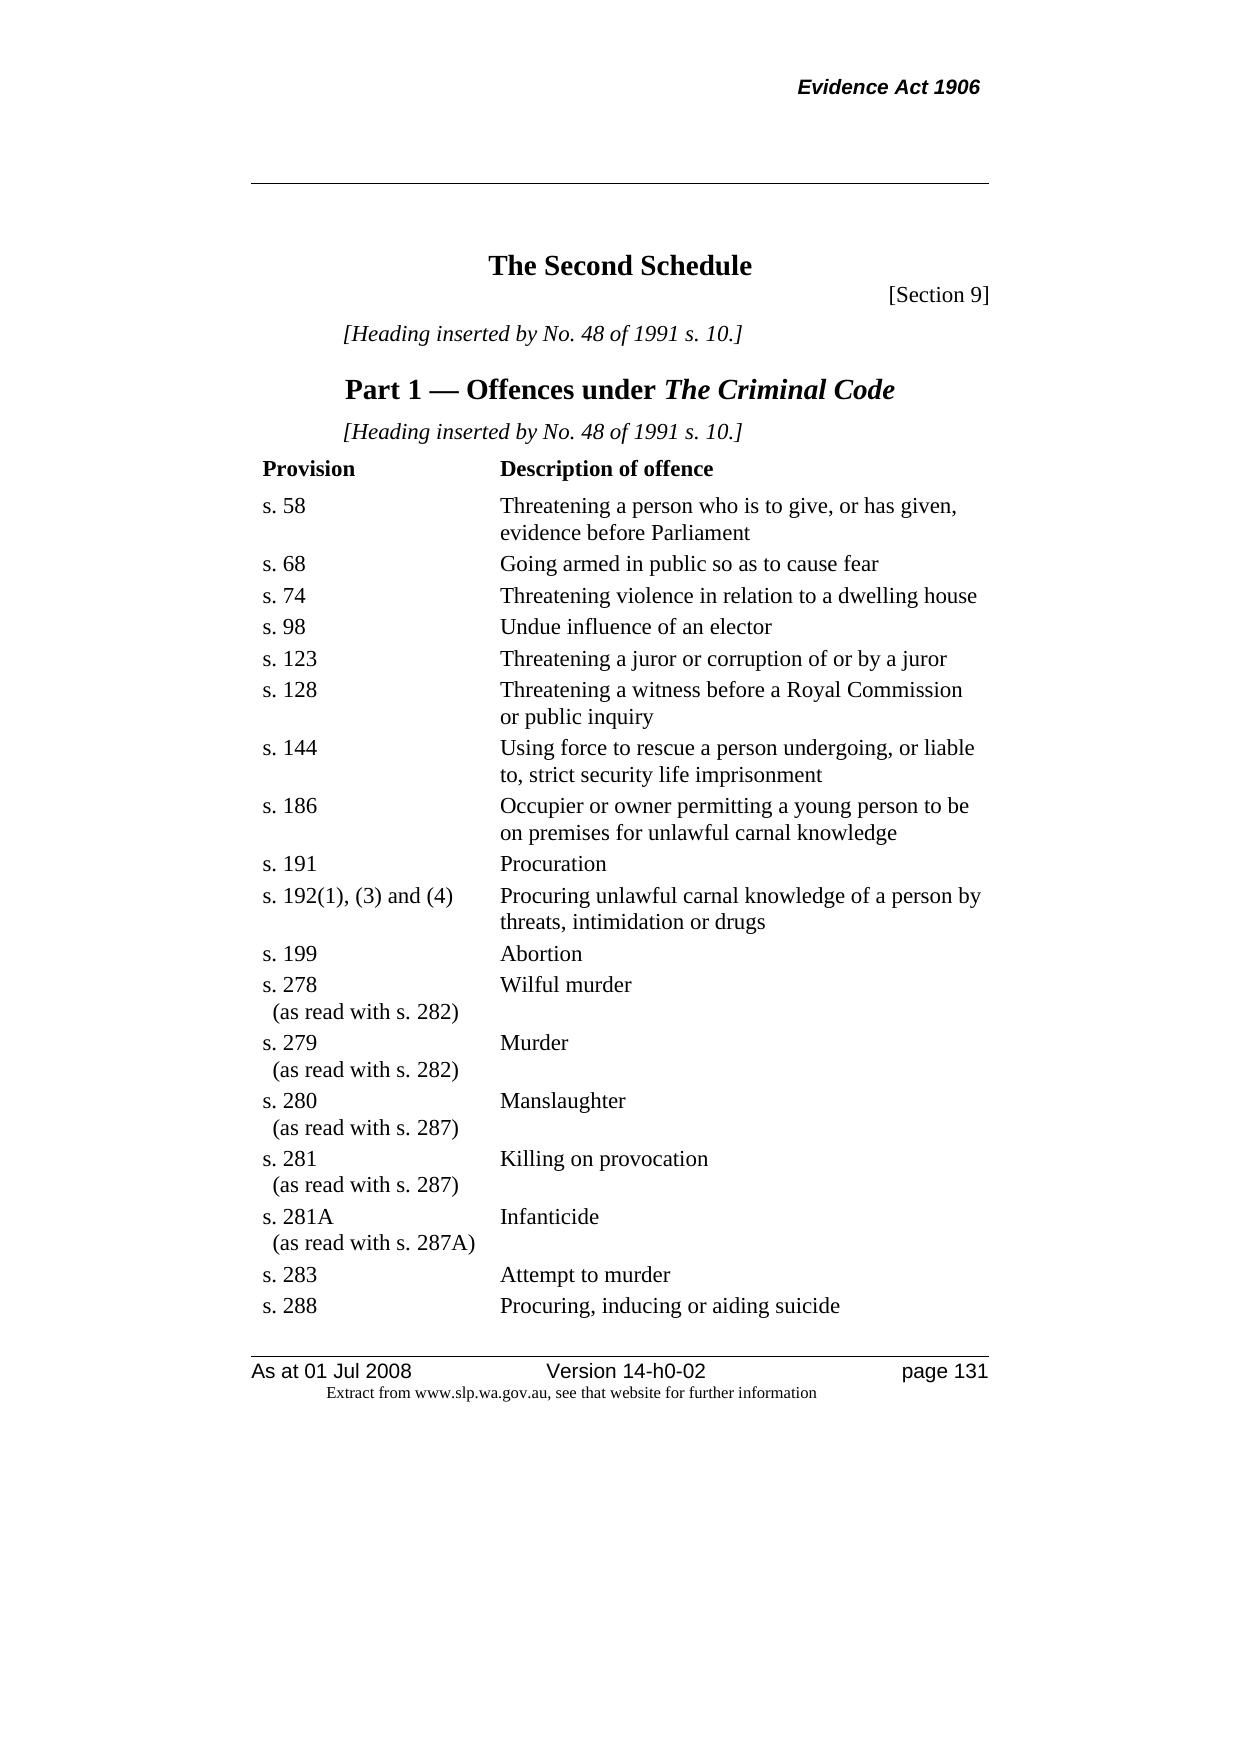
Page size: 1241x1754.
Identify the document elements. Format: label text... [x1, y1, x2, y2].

table_cell s. 186 [251, 787, 488, 845]
table_header Description of offence [489, 448, 989, 487]
table_cell s. 192(1), (3) and (4) [251, 877, 488, 934]
table_cell Threatening violence in relation to a dwelling house [489, 577, 989, 608]
table_cell Manslaughter [489, 1082, 989, 1140]
table_cell Procuration [489, 845, 989, 877]
table_cell s. 278 (as read with s. 282) [251, 966, 488, 1024]
subtitle Part 1 — Offences under The Criminal Code [251, 372, 989, 405]
table_cell Abortion [489, 935, 989, 966]
table_cell Procuring unlawful carnal knowledge of a person by threats, intimidation or drugs [489, 877, 989, 934]
table_cell s. 199 [251, 935, 488, 966]
table_cell Threatening a witness before a Royal Commission or public inquiry [489, 671, 989, 729]
table_cell Infanticide [489, 1198, 989, 1256]
table_cell s. 144 [251, 729, 488, 787]
subtitle [Heading inserted by No. 48 of 1991 s. 10.] [251, 418, 989, 444]
table_cell s. 280 (as read with s. 287) [251, 1082, 488, 1140]
table_cell s. 279 (as read with s. 282) [251, 1024, 488, 1082]
table_cell s. 191 [251, 845, 488, 877]
table_cell Using force to rescue a person undergoing, or liable to, strict security life imprisonment [489, 729, 989, 787]
table_cell s. 58 [251, 487, 488, 545]
table_cell s. 283 [251, 1256, 488, 1287]
table_cell Occupier or owner permitting a young person to be on premises for unlawful carnal knowledge [489, 787, 989, 845]
table_cell s. 123 [251, 640, 488, 671]
subtitle The Second Schedule [251, 248, 989, 282]
text [Section 9] [251, 282, 989, 308]
table_cell Threatening a juror or corruption of or by a juror [489, 640, 989, 671]
table_cell Undue influence of an elector [489, 608, 989, 640]
table_cell Threatening a person who is to give, or has given, evidence before Parliament [489, 487, 989, 545]
table_cell Murder [489, 1024, 989, 1082]
table_cell Killing on provocation [489, 1140, 989, 1198]
table_cell s. 98 [251, 608, 488, 640]
table_cell Attempt to murder [489, 1256, 989, 1287]
table_cell Procuring, inducing or aiding suicide [489, 1287, 989, 1319]
table_cell s. 281 (as read with s. 287) [251, 1140, 488, 1198]
table_cell s. 68 [251, 545, 488, 577]
table_cell Wilful murder [489, 966, 989, 1024]
subtitle [Heading inserted by No. 48 of 1991 s. 10.] [251, 320, 989, 347]
table_cell s. 74 [251, 577, 488, 608]
table_header Provision [251, 448, 488, 487]
table_cell Going armed in public so as to cause fear [489, 545, 989, 577]
table_cell s. 281A (as read with s. 287A) [251, 1198, 488, 1256]
table_cell s. 288 [251, 1287, 488, 1319]
table_cell s. 128 [251, 671, 488, 729]
